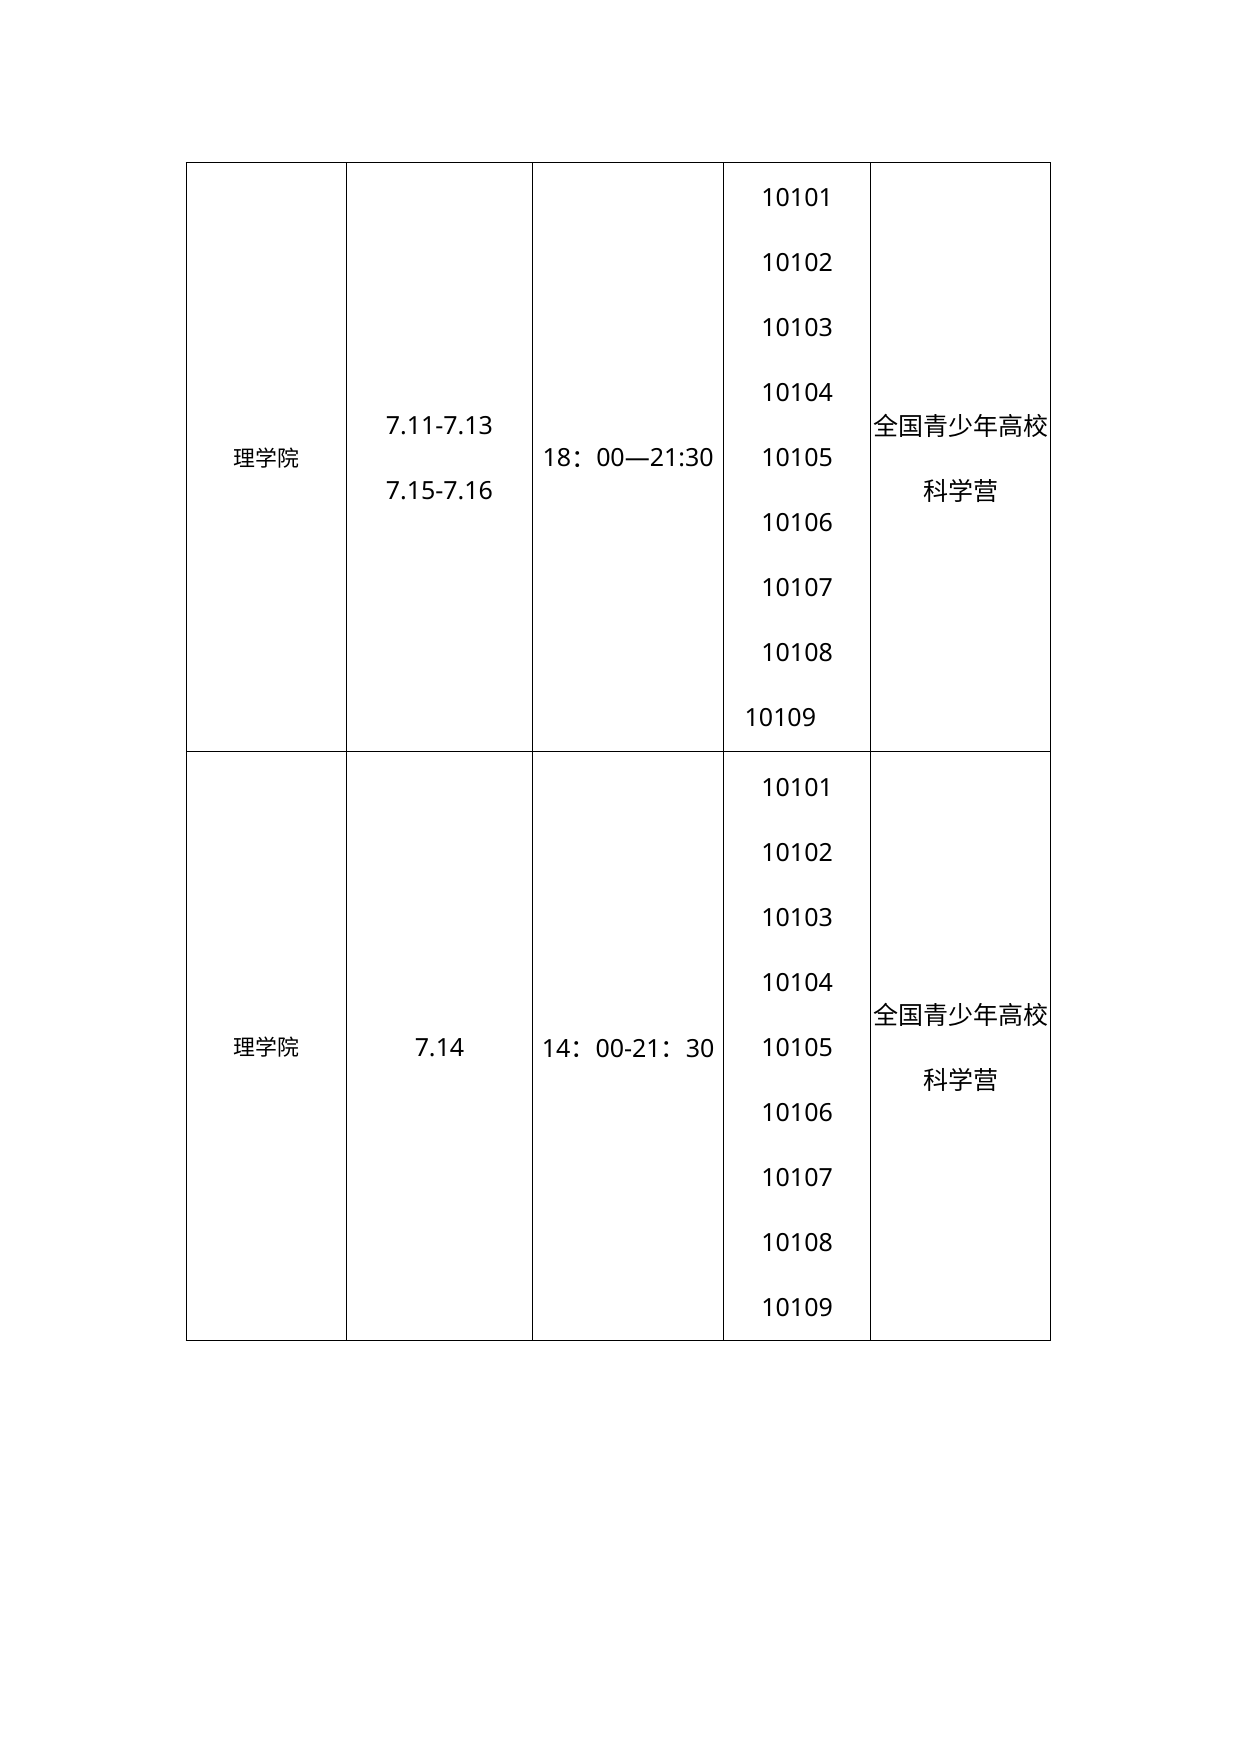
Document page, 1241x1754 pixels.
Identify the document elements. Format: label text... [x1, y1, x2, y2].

table_cell 理学院 [187, 163, 346, 751]
table_cell 7.14 [347, 752, 532, 1340]
table_cell 全国青少年高校科学营 [871, 163, 1050, 751]
table_cell 7.11-7.13 7.15-7.16 [347, 163, 532, 751]
table_cell 10101 10102 10103 10104 10105 10106 10107 10108 10109 [724, 163, 870, 751]
table_cell 全国青少年高校科学营 [871, 752, 1050, 1340]
table_cell 理学院 [187, 752, 346, 1340]
table_cell 10101 10102 10103 10104 10105 10106 10107 10108 10109 [724, 752, 870, 1340]
table_cell 14：00-21：30 [533, 752, 723, 1340]
table_cell 18：00—21:30 [533, 163, 723, 751]
